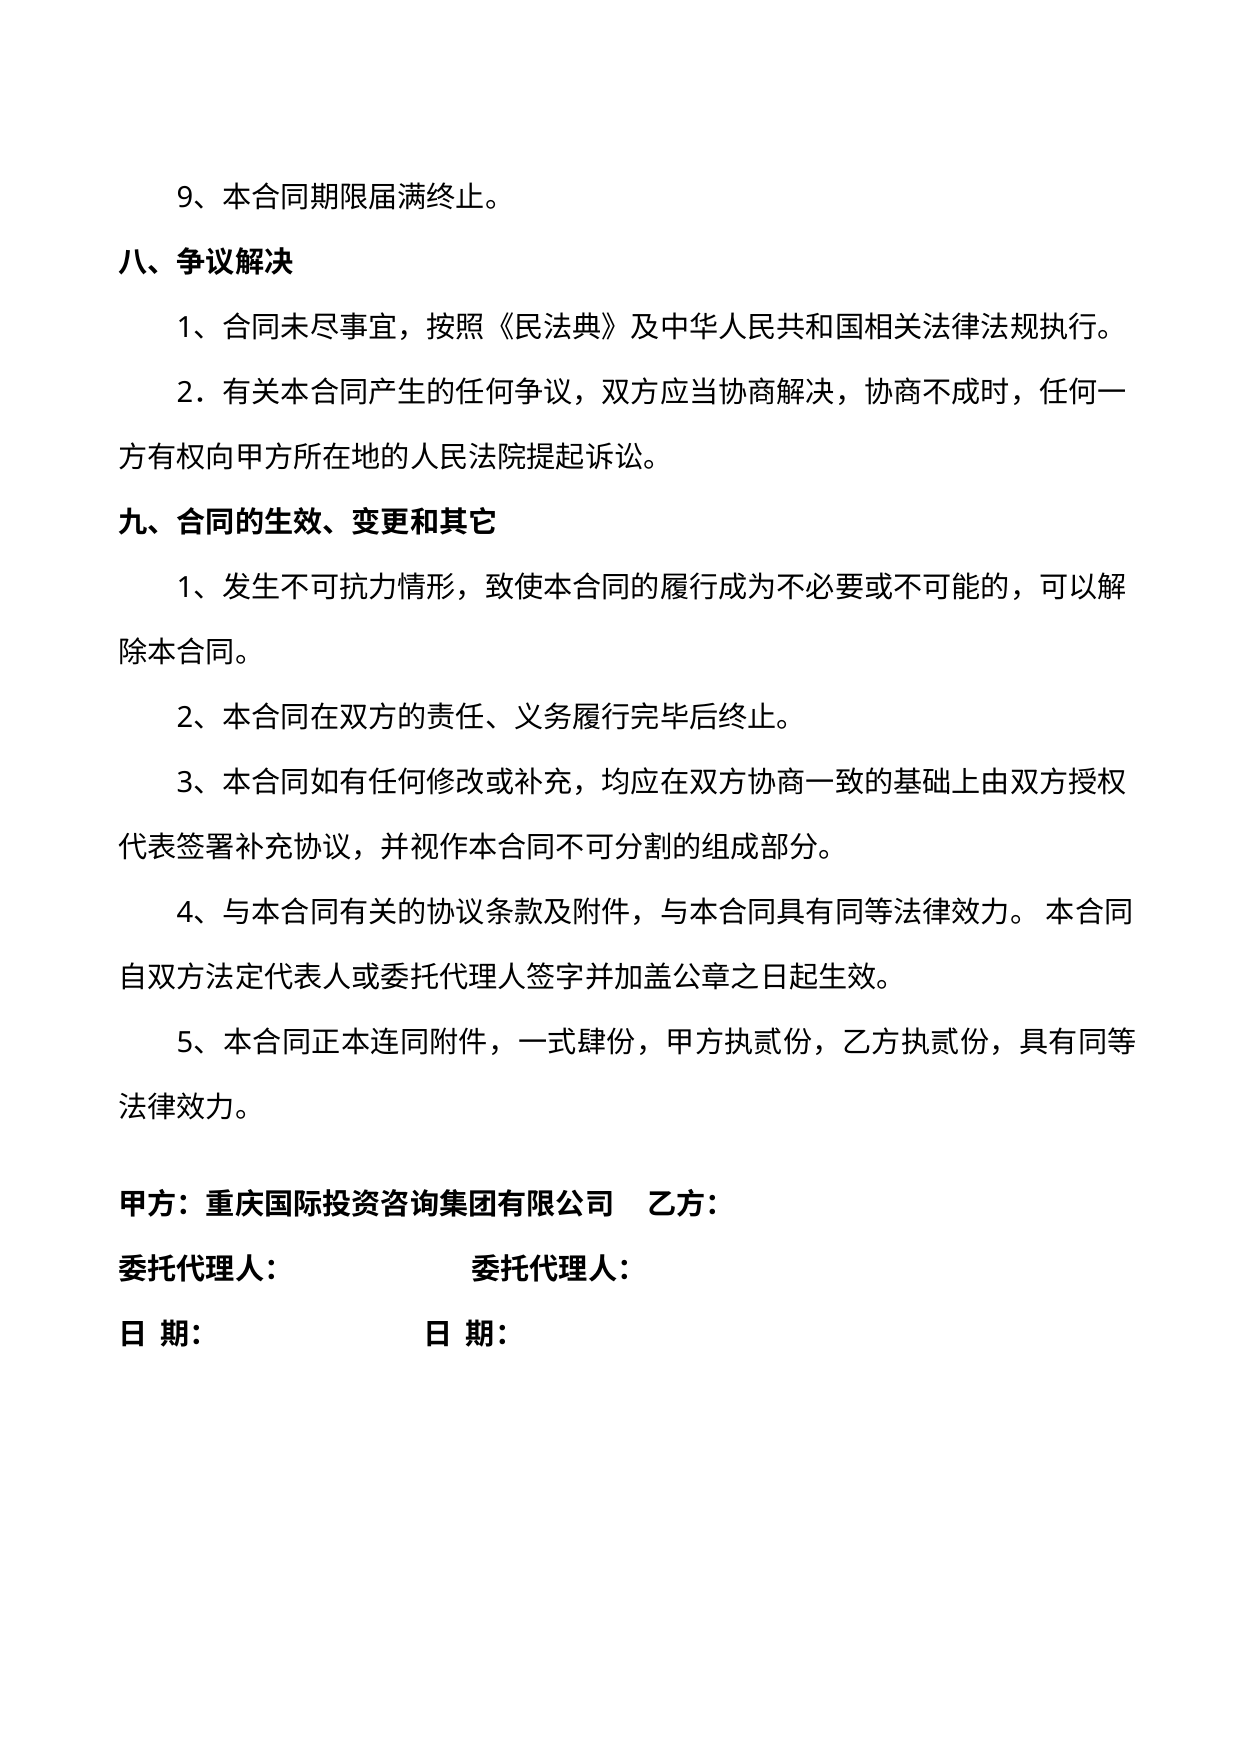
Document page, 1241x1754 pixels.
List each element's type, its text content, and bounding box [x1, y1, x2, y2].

text 3、本合同如有任何修改或补充，均应在双方协商一致的基础上由双方授权代表签署补充协议，并视作本合同不可分割的组成部分。 [118, 747, 1137, 877]
text 5、本合同正本连同附件，一式肆份，甲方执贰份，乙方执贰份，具有同等法律效力。 [118, 1007, 1137, 1137]
text 日 期： 日 期： [118, 1299, 1137, 1364]
text 八、争议解决 [118, 227, 1137, 292]
text 甲方：重庆国际投资咨询集团有限公司 乙方： [118, 1169, 1137, 1234]
text 2．有关本合同产生的任何争议，双方应当协商解决，协商不成时，任何一方有权向甲方所在地的人民法院提起诉讼。 [118, 357, 1137, 487]
text 1、发生不可抗力情形，致使本合同的履行成为不必要或不可能的，可以解除本合同。 [118, 552, 1137, 682]
text 9、本合同期限届满终止。 [118, 162, 1137, 227]
text 4、与本合同有关的协议条款及附件，与本合同具有同等法律效力。 本合同自双方法定代表人或委托代理人签字并加盖公章之日起生效。 [118, 877, 1137, 1007]
text 1、合同未尽事宜，按照《民法典》及中华人民共和国相关法律法规执行。 [118, 292, 1137, 357]
text 2、本合同在双方的责任、义务履行完毕后终止。 [118, 682, 1137, 747]
text 九、合同的生效、变更和其它 [118, 487, 1137, 552]
text 委托代理人： 委托代理人： [118, 1234, 1137, 1299]
